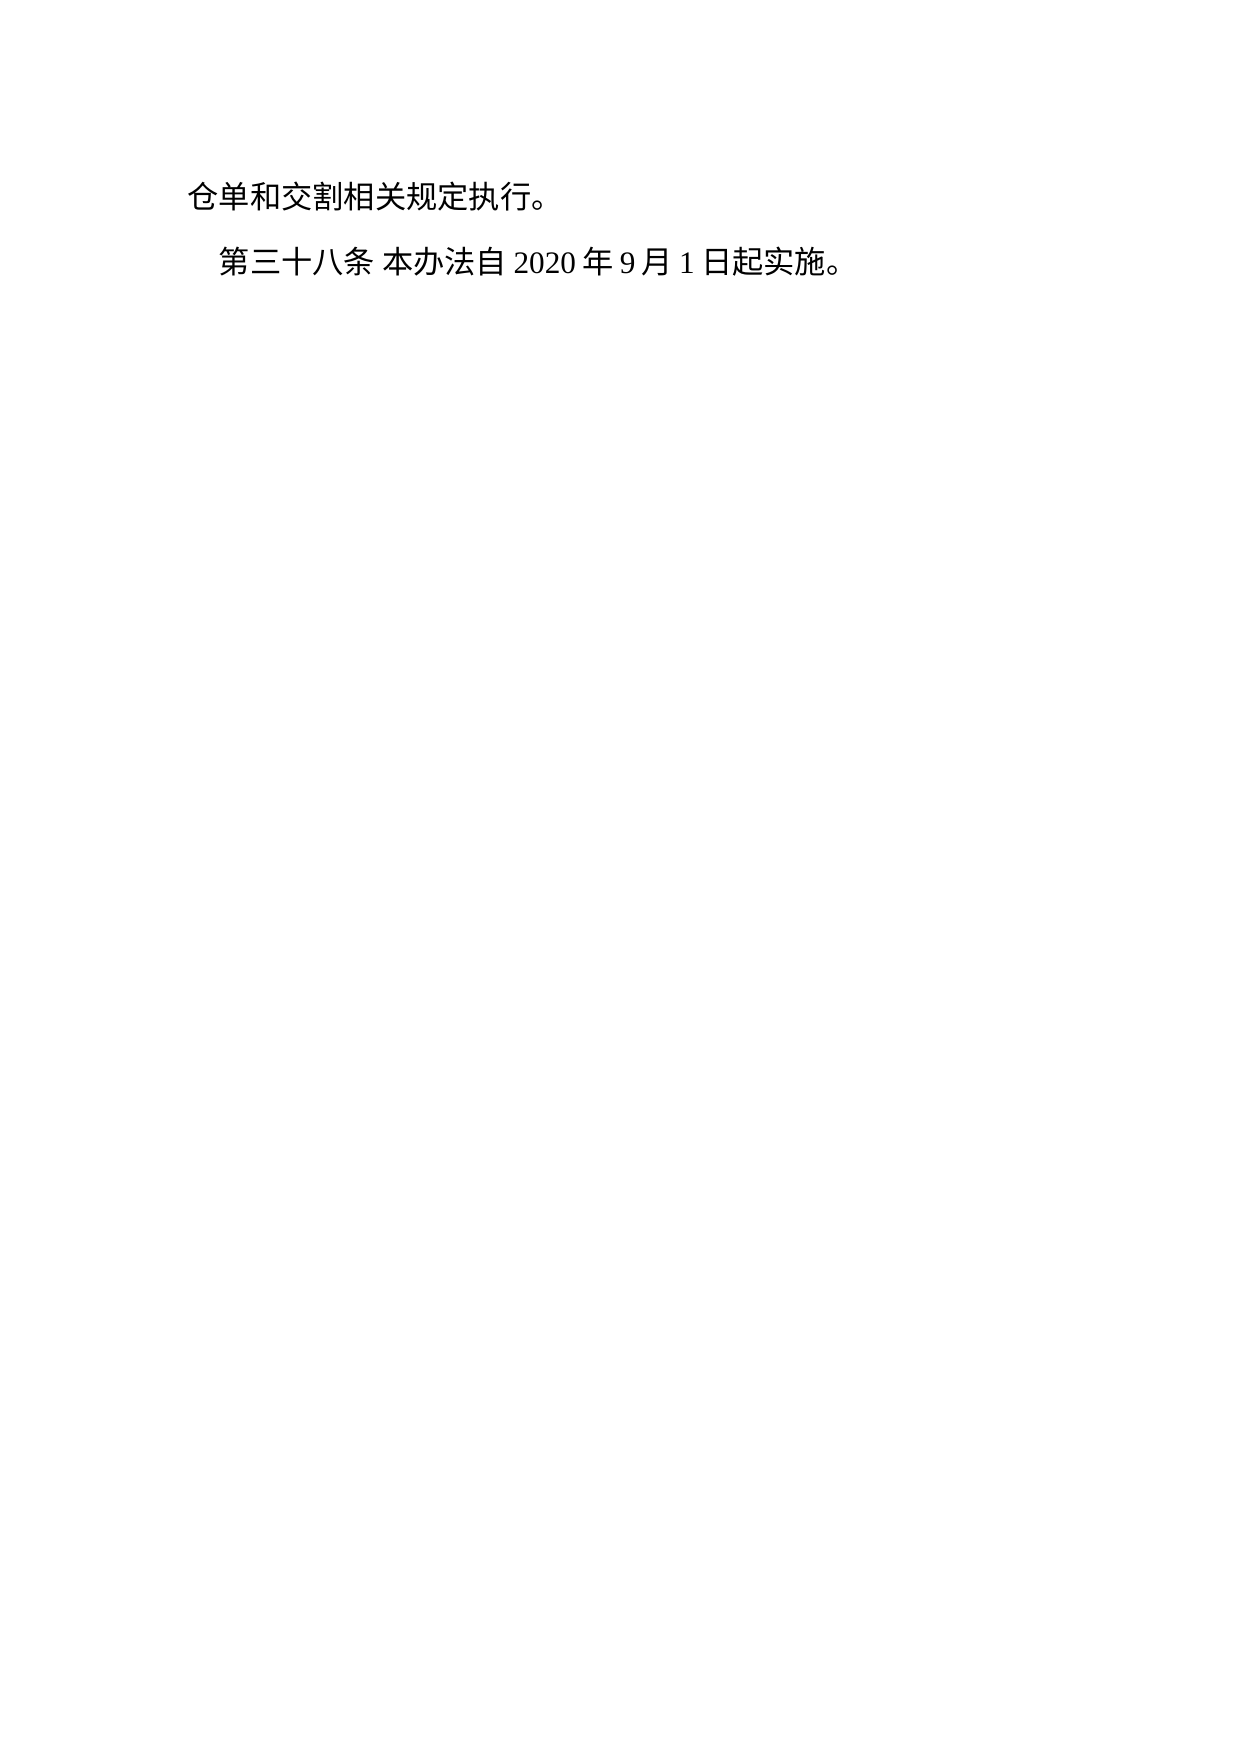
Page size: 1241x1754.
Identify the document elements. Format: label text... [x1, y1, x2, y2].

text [187, 162, 1053, 227]
text 第三十八条 本办法自2020年9月1日起实施。 [187, 227, 1053, 292]
